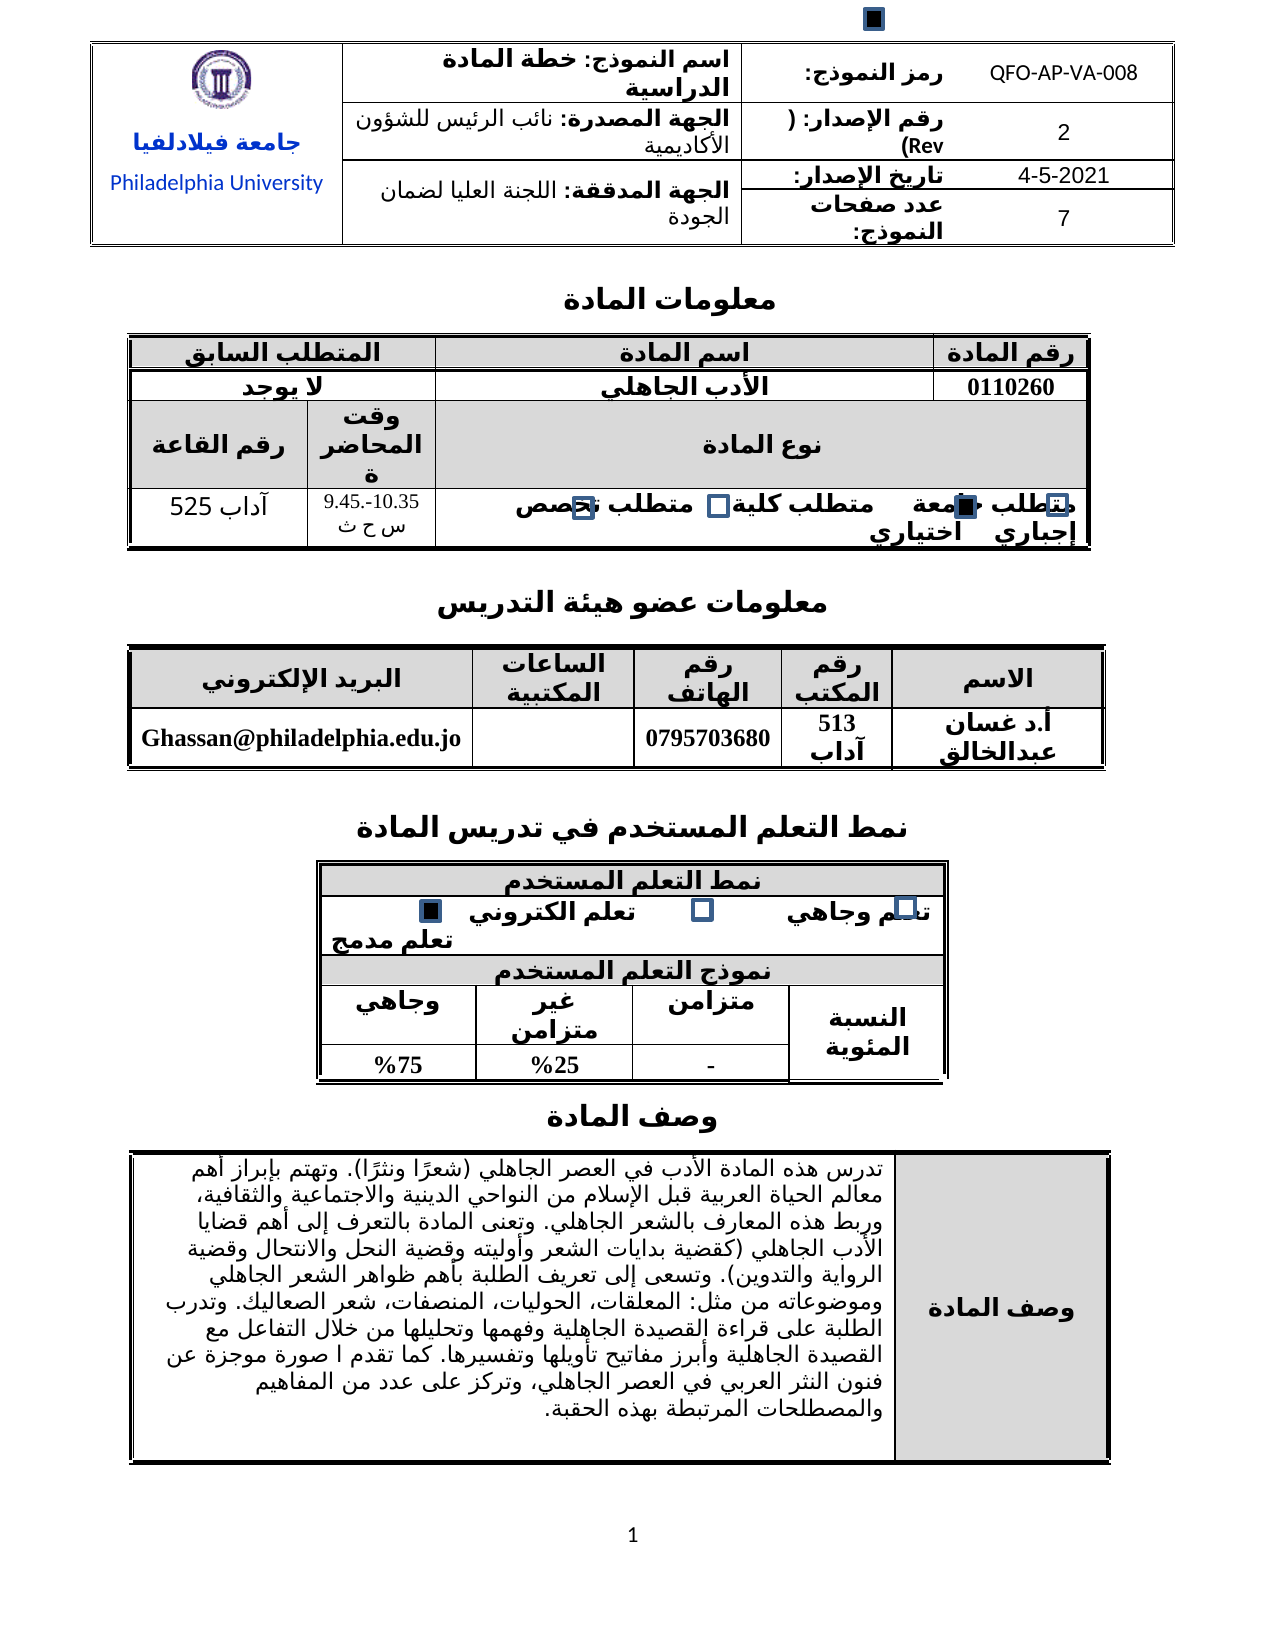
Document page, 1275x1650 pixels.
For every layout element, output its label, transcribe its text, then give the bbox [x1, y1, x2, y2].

table_cell [473, 709, 633, 766]
table_cell نوع المادة [436, 401, 1086, 488]
table_header QFO-AP-VA-008 [955, 44, 1173, 101]
table_cell وقت المحاضرة [308, 401, 435, 488]
table_cell 2 [955, 103, 1172, 159]
table_header نمط التعلم المستخدم [322, 866, 943, 895]
table_cell 0110260 [934, 372, 1086, 400]
table_cell أ.د غسان عبدالخالق [893, 709, 1104, 766]
table_cell 0795703680 [635, 709, 781, 766]
table_header البريد الإلكتروني [130, 650, 472, 707]
table_header جامعة فيلادلفيا Philadelphia University [92, 44, 342, 244]
table_cell رقم القاعة [132, 401, 307, 488]
text نمط التعلم المستخدم في تدريس المادة [177, 810, 1087, 843]
table_header وصف المادة [896, 1155, 1108, 1460]
table_cell 513 آداب [782, 709, 891, 766]
text معلومات عضو هيئة التدريس [177, 585, 1087, 618]
table_cell - [633, 1045, 788, 1078]
table_cell Ghassan@philadelphia.edu.jo [130, 709, 472, 766]
table_cell عدد صفحات النموذج: [742, 190, 955, 244]
table_header رقم الهاتف [635, 650, 781, 707]
text وصف المادة [177, 1099, 1087, 1133]
table_header المتطلب السابق [129, 338, 435, 366]
table_cell 525 آداب [129, 489, 307, 546]
table_header الاسم [893, 650, 1104, 707]
table_header رمز النموذج: [742, 44, 955, 101]
table_header اسم النموذج: خطة المادة الدراسية [343, 44, 741, 101]
table_cell تاريخ الإصدار: [742, 161, 955, 188]
table_cell غير متزامن [477, 986, 632, 1043]
table_header اسم المادة [436, 338, 933, 366]
table_cell 9.45.-10.35 س ح ث [308, 489, 435, 546]
table_cell وجاهي [322, 986, 475, 1043]
table_cell %25 [477, 1045, 632, 1078]
table_cell 4-5-2021 [955, 161, 1172, 188]
table_cell رقم الإصدار: (Rev) [742, 103, 955, 159]
table_header تدرس هذه المادة الأدب في العصر الجاهلي (شعرًا ونثرًا). وتهتم بإبراز أهم معالم الحياة العربية قبل الإسلام من النواحي الدينية والاجتماعية والثقافية، وربط هذه المعارف بالشعر الجاهلي. وتعنى المادة بالتعرف إلى أهم قضايا الأدب الجاهلي (كقضية بدايات الشعر وأوليته وقضية النحل والانتحال وقضية الرواية والتدوين). وتسعى إلى تعريف الطلبة بأهم ظواهر الشعر الجاهلي وموضوعاته من مثل: المعلقات، الحوليات، المنصفات، شعر الصعاليك. وتدرب الطلبة على قراءة القصيدة الجاهلية وفهمها وتحليلها من خلال التفاعل مع القصيدة الجاهلية وأبرز مفاتيح تأويلها وتفسيرها. كما تقدم ا صورة موجزة عن فنون النثر العربي في العصر الجاهلي، وتركز على عدد من المفاهيم والمصطلحات المرتبطة بهذه الحقبة. [131, 1153, 894, 1460]
table_cell النسبة المئوية [790, 986, 946, 1078]
table_cell الجهة المصدرة: نائب الرئيس للشؤون الأكاديمية [343, 103, 741, 159]
table_header رقم المكتب [782, 650, 891, 707]
table_cell متزامن [633, 986, 788, 1043]
table_cell تعلم وجاهي تعلم الكتروني تعلم مدمج [322, 897, 943, 954]
table_cell الأدب الجاهلي [436, 372, 933, 400]
table_cell متطلب جامعة متطلب كلية متطلب تخصص إجباري اختياري [436, 489, 1088, 546]
table_cell الجهة المدققة: اللجنة العليا لضمان الجودة [343, 161, 741, 244]
table_cell نموذج التعلم المستخدم [322, 956, 943, 984]
table_cell لا يوجد [132, 372, 435, 400]
table_header رقم المادة [934, 338, 1088, 366]
table_header الساعات المكتبية [473, 650, 633, 707]
text معلومات المادة [177, 282, 1087, 316]
table_cell 7 [955, 190, 1173, 244]
table_cell %75 [319, 1045, 475, 1078]
